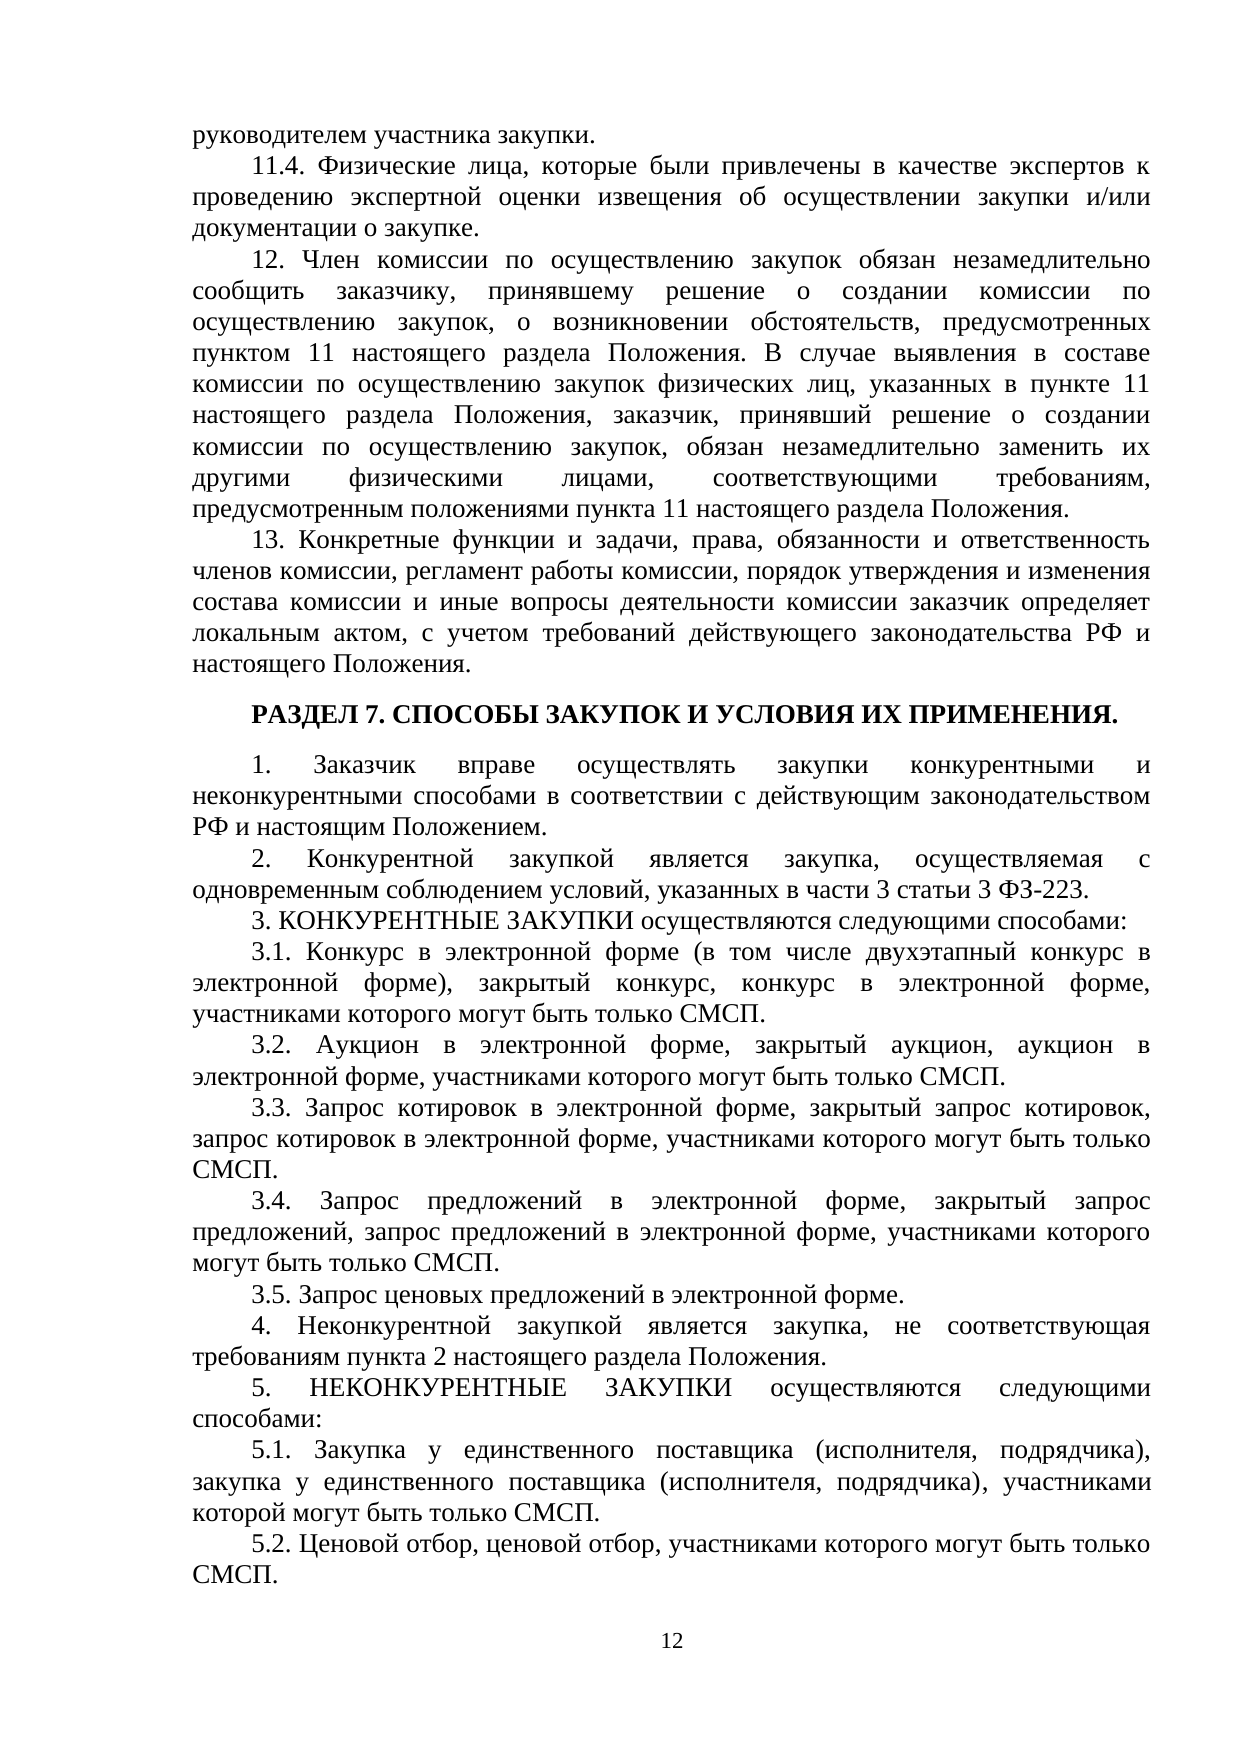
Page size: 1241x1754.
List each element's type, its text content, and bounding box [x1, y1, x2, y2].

text 3.4. Запрос предложений в электронной форме, закрытый запрос предложений, запрос предложений в электронной форме, участниками которого могут быть только СМСП. [192, 1184, 1152, 1278]
text 3.2. Аукцион в электронной форме, закрытый аукцион, аукцион в электронной форме, участниками которого могут быть только СМСП. [192, 1028, 1152, 1091]
text 1. Заказчик вправе осуществлять закупки конкурентными и неконкурентными способами в соответствии с действующим законодательством РФ и настоящим Положением. [192, 748, 1152, 842]
text 12. Член комиссии по осуществлению закупок обязан незамедлительно сообщить заказчику, принявшему решение о создании комиссии по осуществлению закупок, о возникновении обстоятельств, предусмотренных пунктом 11 настоящего раздела Положения. В случае выявления в составе комиссии по осуществлению закупок физических лиц, указанных в пункте 11 настоящего раздела Положения, заказчик, принявший решение о создании комиссии по осуществлению закупок, обязан незамедлительно заменить их другими физическими лицами, соответствующими требованиям, предусмотренным положениями пункта 11 настоящего раздела Положения. [192, 243, 1152, 523]
text 3.5. Запрос ценовых предложений в электронной форме. [192, 1278, 1152, 1309]
text РАЗДЕЛ 7. СПОСОБЫ ЗАКУПОК И УСЛОВИЯ ИХ ПРИМЕНЕНИЯ. [192, 698, 1152, 729]
text 5.1. Закупка у единственного поставщика (исполнителя, подрядчика), закупка у единственного поставщика (исполнителя, подрядчика), участниками которой могут быть только СМСП. [192, 1433, 1152, 1527]
text 3. КОНКУРЕНТНЫЕ ЗАКУПКИ осуществляются следующими способами: [192, 904, 1152, 935]
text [192, 118, 1152, 149]
text 3.3. Запрос котировок в электронной форме, закрытый запрос котировок, запрос котировок в электронной форме, участниками которого могут быть только СМСП. [192, 1091, 1152, 1184]
text 5.2. Ценовой отбор, ценовой отбор, участниками которого могут быть только СМСП. [192, 1527, 1152, 1589]
text 11.4. Физические лица, которые были привлечены в качестве экспертов к проведению экспертной оценки извещения об осуществлении закупки и/или документации о закупке. [192, 149, 1152, 243]
text 13. Конкретные функции и задачи, права, обязанности и ответственность членов комиссии, регламент работы комиссии, порядок утверждения и изменения состава комиссии и иные вопросы деятельности комиссии заказчик определяет локальным актом, с учетом требований действующего законодательства РФ и настоящего Положения. [192, 523, 1152, 679]
text 3.1. Конкурс в электронной форме (в том числе двухэтапный конкурс в электронной форме), закрытый конкурс, конкурс в электронной форме, участниками которого могут быть только СМСП. [192, 935, 1152, 1028]
text 5. НЕКОНКУРЕНТНЫЕ ЗАКУПКИ осуществляются следующими способами: [192, 1371, 1152, 1433]
text 4. Неконкурентной закупкой является закупка, не соответствующая требованиям пункта 2 настоящего раздела Положения. [192, 1309, 1152, 1371]
text 2. Конкурентной закупкой является закупка, осуществляемая с одновременным соблюдением условий, указанных в части 3 статьи 3 ФЗ-223. [192, 842, 1152, 904]
